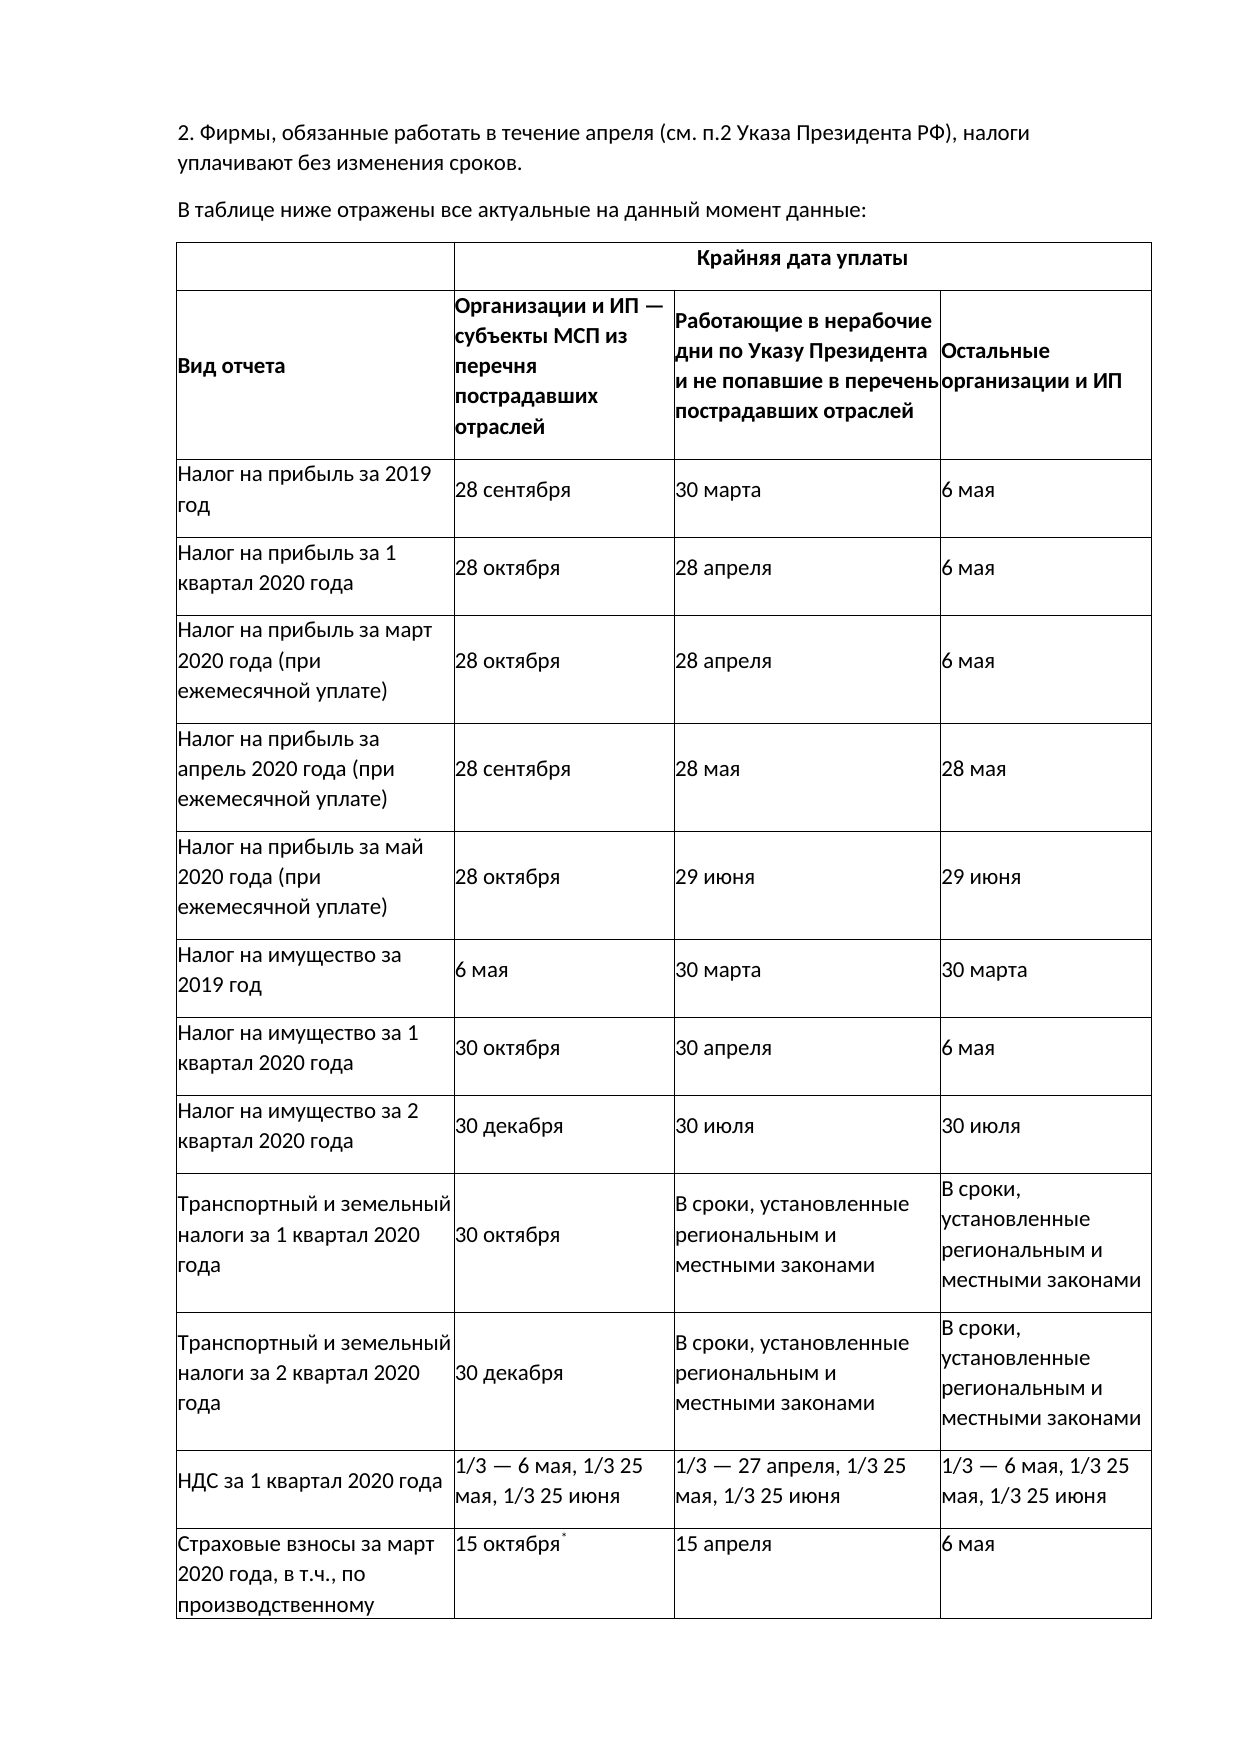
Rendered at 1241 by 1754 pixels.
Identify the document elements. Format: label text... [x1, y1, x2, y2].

table_cell 28 мая [675, 724, 940, 831]
table_cell Остальные организации и ИП [941, 291, 1151, 458]
table_cell НДС за 1 квартал 2020 года [177, 1451, 454, 1528]
table_cell 6 мая [941, 1529, 1151, 1618]
table_cell 28 октября [455, 832, 674, 939]
table_cell 6 мая [941, 460, 1151, 537]
table_cell Вид отчета [177, 291, 454, 458]
table_cell 30 апреля [675, 1018, 940, 1095]
table_cell Транспортный и земельный налоги за 2 квартал 2020 года [177, 1313, 454, 1450]
table_cell 15 октября* [455, 1529, 674, 1618]
table_cell 28 сентября [455, 724, 674, 831]
table_cell В сроки, установленные региональным и местными законами [675, 1174, 940, 1312]
table_cell 6 мая [455, 940, 674, 1017]
table_cell Налог на имущество за 2 квартал 2020 года [177, 1096, 454, 1173]
table_cell 30 марта [675, 460, 940, 537]
table_cell Налог на прибыль за 1 квартал 2020 года [177, 538, 454, 614]
table_cell 28 апреля [675, 616, 940, 723]
table_cell В сроки, установленные региональным и местными законами [675, 1313, 940, 1450]
table_cell Транспортный и земельный налоги за 1 квартал 2020 года [177, 1174, 454, 1312]
table_cell 28 мая [941, 724, 1151, 831]
table_cell 30 декабря [455, 1313, 674, 1450]
table_cell Налог на прибыль за 2019 год [177, 460, 454, 537]
table_cell 28 апреля [675, 538, 940, 614]
table_cell Страховые взносы за март 2020 года, в т.ч., по производственному травматизму [177, 1529, 454, 1618]
table_cell 6 мая [941, 538, 1151, 614]
table_cell 1/3 — 27 апреля, 1/3 25 мая, 1/3 25 июня [675, 1451, 940, 1528]
table_cell 30 декабря [455, 1096, 674, 1173]
table_cell 30 июля [675, 1096, 940, 1173]
text В таблице ниже отражены все актуальные на данный момент данные: [177, 195, 1152, 223]
table_cell 28 сентября [455, 460, 674, 537]
table_cell 15 апреля [675, 1529, 940, 1618]
table_cell Налог на прибыль за апрель 2020 года (при ежемесячной уплате) [177, 724, 454, 831]
table_cell Работающие в нерабочие дни по Указу Президента и не попавшие в перечень пострадавших отраслей [675, 291, 940, 458]
table_cell 28 октября [455, 538, 674, 614]
table_cell 30 октября [455, 1174, 674, 1312]
table_cell 29 июня [675, 832, 940, 939]
table_cell Налог на имущество за 2019 год [177, 940, 454, 1017]
table_cell 1/3 — 6 мая, 1/3 25 мая, 1/3 25 июня [941, 1451, 1151, 1528]
table_cell 6 мая [941, 1018, 1151, 1095]
table_cell 30 октября [455, 1018, 674, 1095]
table_cell В сроки, установленные региональным и местными законами [941, 1174, 1151, 1312]
table_cell Налог на имущество за 1 квартал 2020 года [177, 1018, 454, 1095]
table_cell Налог на прибыль за март 2020 года (при ежемесячной уплате) [177, 616, 454, 723]
table_cell 1/3 — 6 мая, 1/3 25 мая, 1/3 25 июня [455, 1451, 674, 1528]
table_header [177, 243, 454, 290]
table_cell 28 октября [455, 616, 674, 723]
table_cell В сроки, установленные региональным и местными законами [941, 1313, 1151, 1450]
table_cell 6 мая [941, 616, 1151, 723]
table_header Крайняя дата уплаты [455, 243, 1151, 290]
table_cell Налог на прибыль за май 2020 года (при ежемесячной уплате) [177, 832, 454, 939]
text 2. Фирмы, обязанные работать в течение апреля (см. п.2 Указа Президента РФ), налоги уплачивают без изменения сроков. [177, 118, 1152, 176]
table_cell 30 июля [941, 1096, 1151, 1173]
table_cell Организации и ИП — субъекты МСП из перечня пострадавших отраслей [455, 291, 674, 458]
table_cell 29 июня [941, 832, 1151, 939]
table_cell 30 марта [675, 940, 940, 1017]
table_cell 30 марта [941, 940, 1151, 1017]
